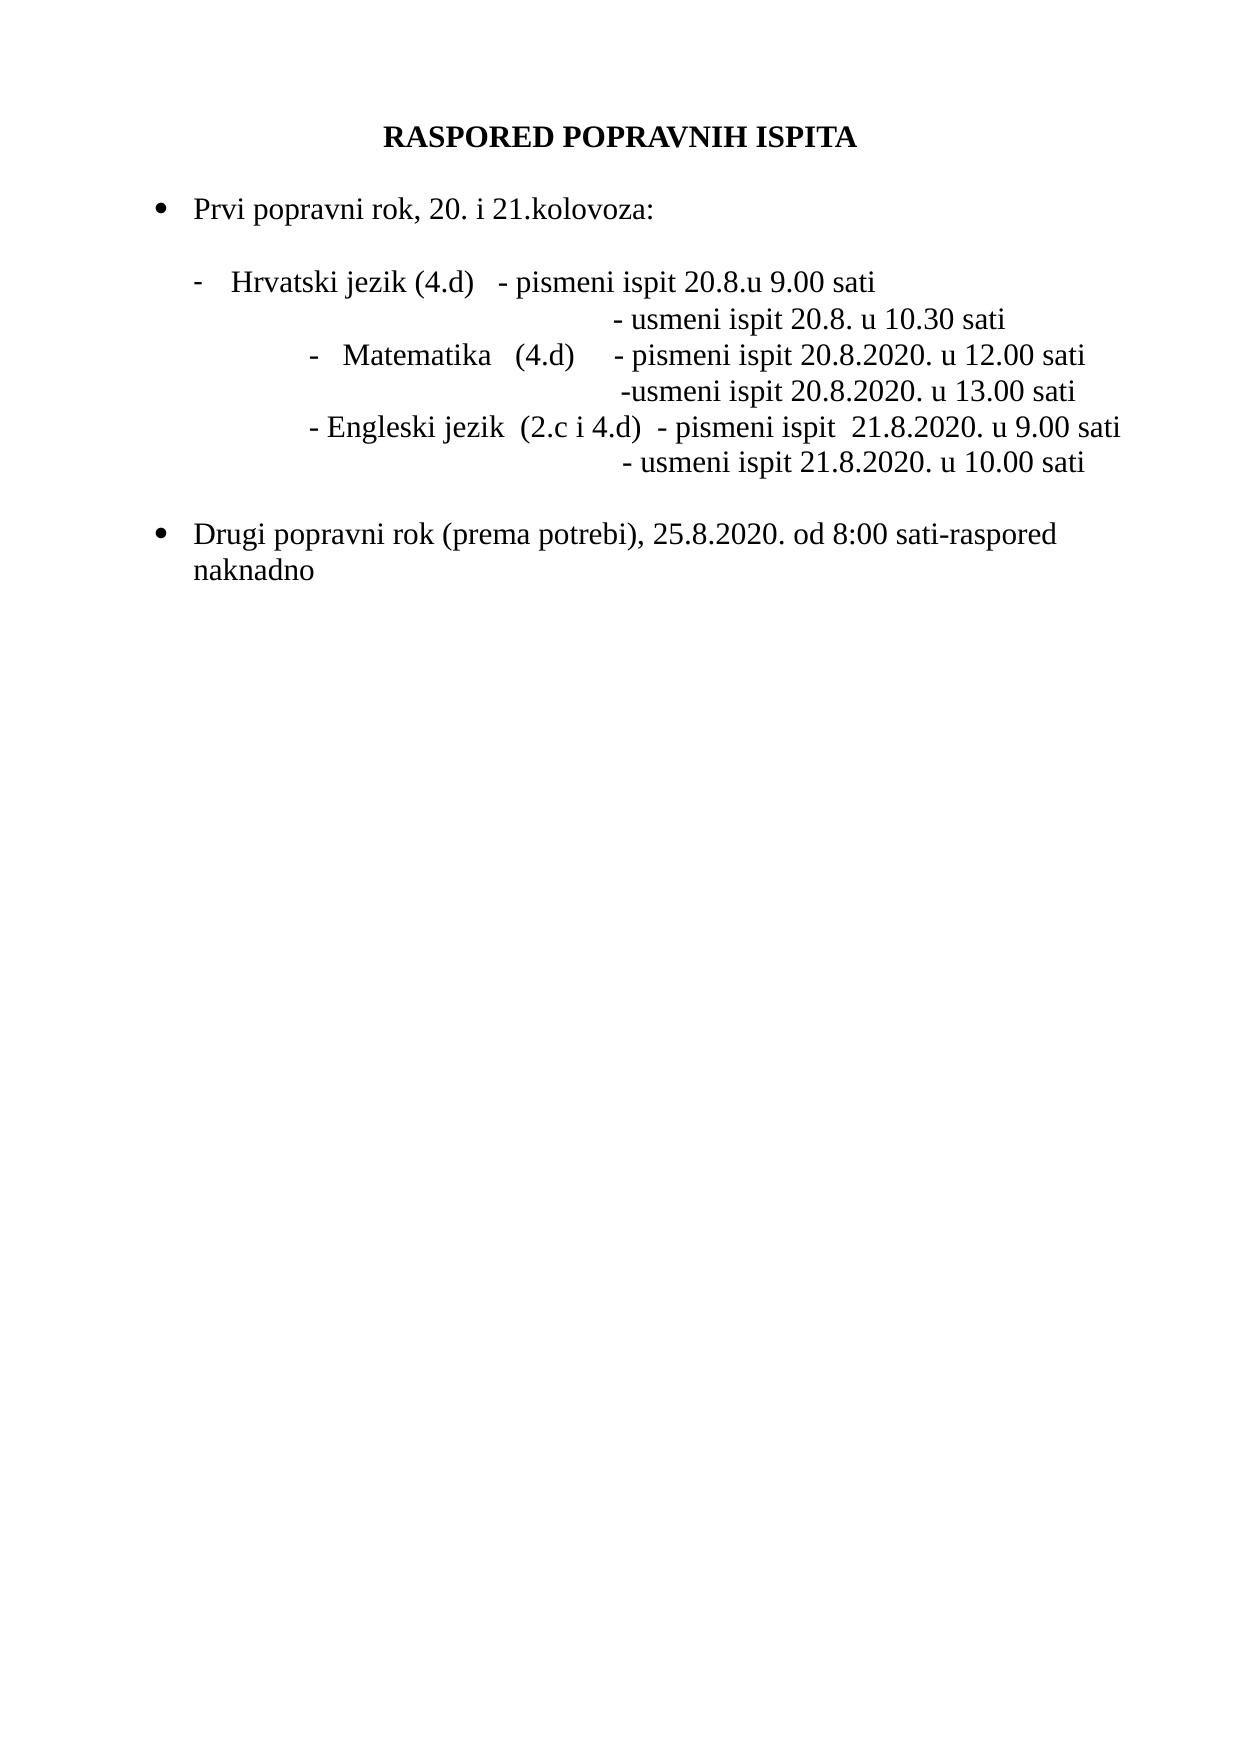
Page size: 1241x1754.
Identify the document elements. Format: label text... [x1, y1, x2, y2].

list Prvi popravni rok, 20. i 21.kolovoza: [156, 190, 1122, 226]
text RASPORED POPRAVNIH ISPITA [118, 118, 1122, 154]
list Drugi popravni rok (prema potrebi), 25.8.2020. od 8:00 sati-raspored naknadno [156, 516, 1122, 587]
list - Engleski jezik (2.c i 4.d) - pismeni ispit 21.8.2020. u 9.00 sati [231, 408, 1122, 444]
list - usmeni ispit 21.8.2020. u 10.00 sati [193, 444, 1122, 480]
list - usmeni ispit 20.8. u 10.30 sati [231, 300, 1122, 336]
list - Matematika (4.d) - pismeni ispit 20.8.2020. u 12.00 sati [231, 336, 1122, 372]
list -usmeni ispit 20.8.2020. u 13.00 sati [231, 372, 1122, 408]
list Hrvatski jezik (4.d) - pismeni ispit 20.8.u 9.00 sati [193, 262, 1122, 300]
